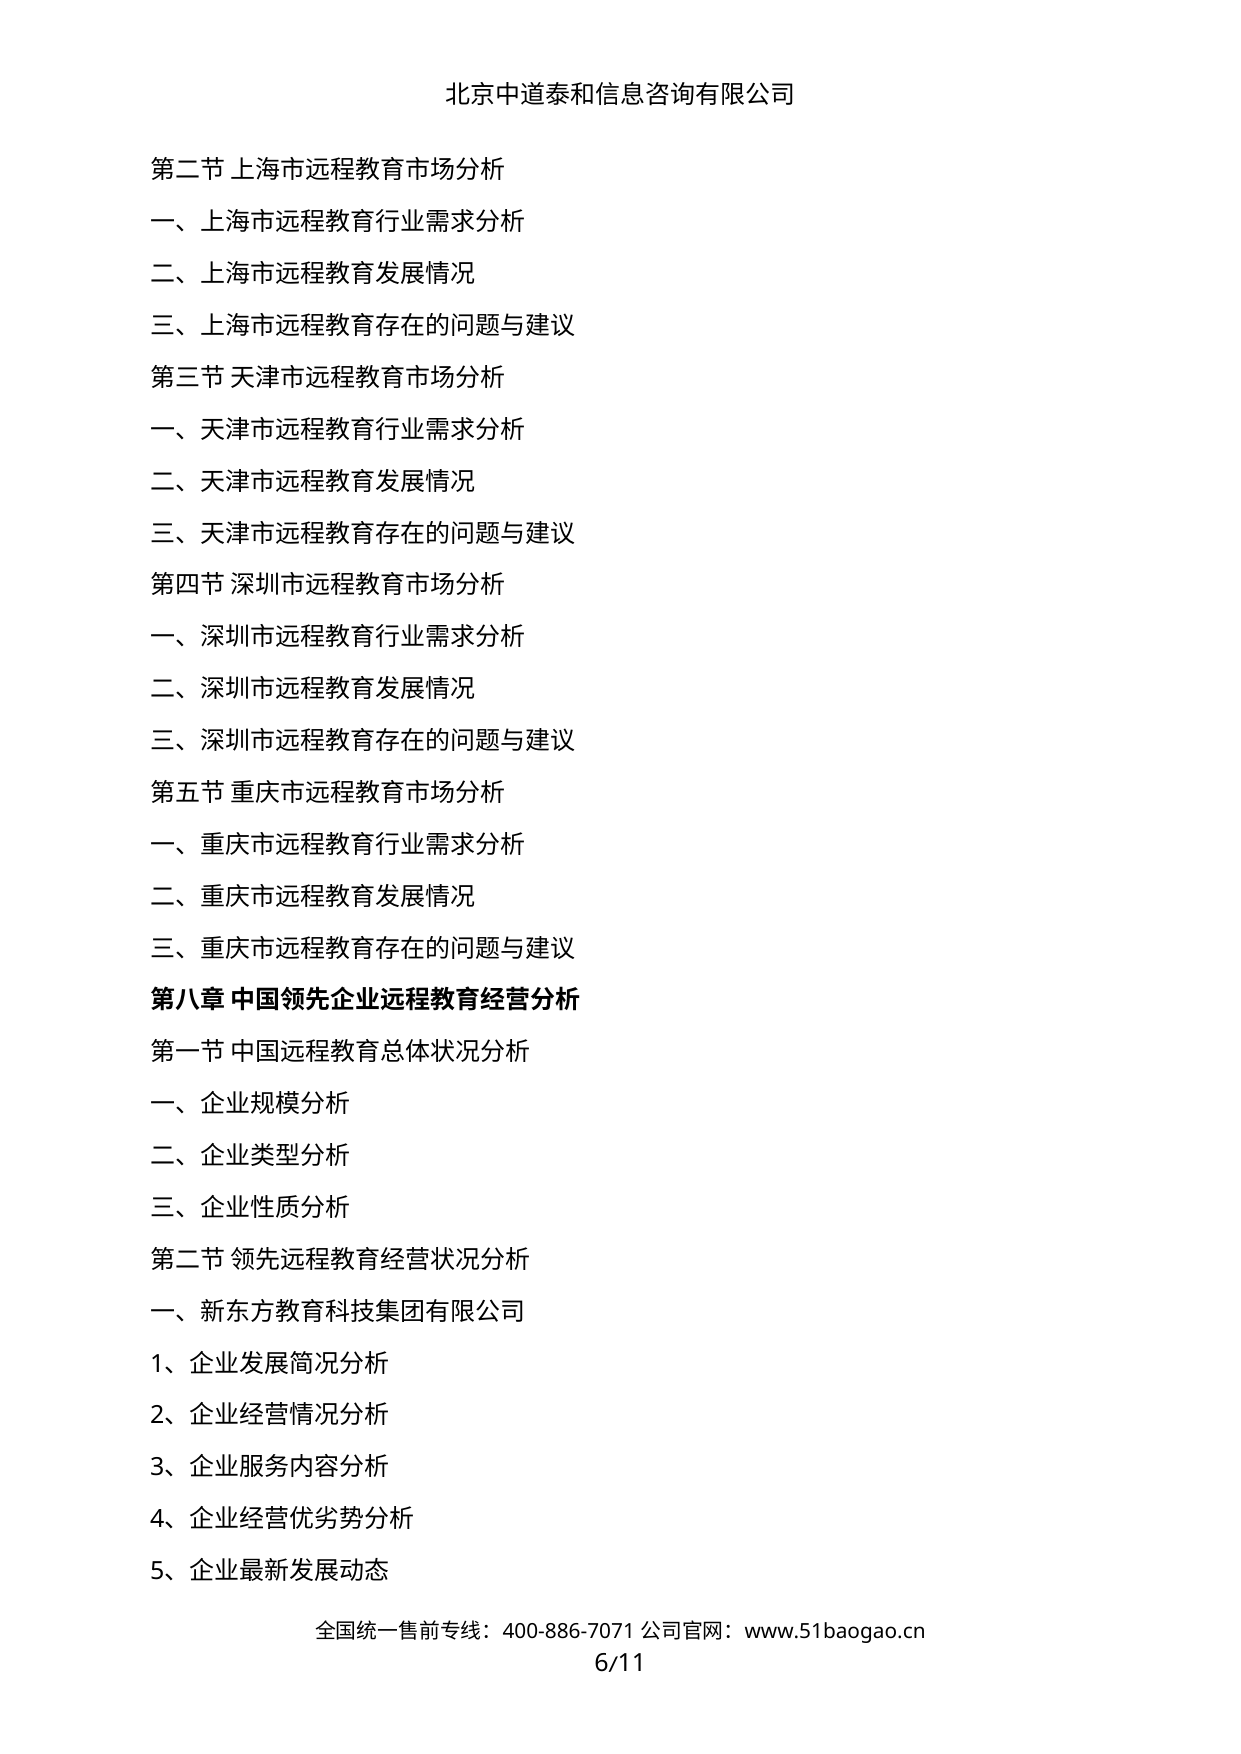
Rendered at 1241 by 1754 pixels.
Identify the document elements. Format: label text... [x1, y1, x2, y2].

text 一、企业规模分析 [150, 1084, 1090, 1120]
text 2、企业经营情况分析 [150, 1395, 1090, 1431]
text 一、天津市远程教育行业需求分析 [150, 409, 1090, 446]
text 一、新东方教育科技集团有限公司 [150, 1291, 1090, 1327]
text 第五节 重庆市远程教育市场分析 [150, 772, 1090, 809]
text 3、企业服务内容分析 [150, 1447, 1090, 1483]
text 第二节 上海市远程教育市场分析 [150, 150, 1090, 186]
text 第四节 深圳市远程教育市场分析 [150, 565, 1090, 601]
text 三、天津市远程教育存在的问题与建议 [150, 513, 1090, 549]
text 一、深圳市远程教育行业需求分析 [150, 617, 1090, 653]
text 4、企业经营优劣势分析 [150, 1499, 1090, 1535]
text 第八章 中国领先企业远程教育经营分析 [150, 980, 1090, 1016]
text 第二节 领先远程教育经营状况分析 [150, 1239, 1090, 1276]
text 三、企业性质分析 [150, 1187, 1090, 1224]
text 二、企业类型分析 [150, 1136, 1090, 1172]
text 一、上海市远程教育行业需求分析 [150, 202, 1090, 238]
text 三、重庆市远程教育存在的问题与建议 [150, 928, 1090, 964]
text 一、重庆市远程教育行业需求分析 [150, 824, 1090, 861]
text 二、深圳市远程教育发展情况 [150, 669, 1090, 705]
text 三、深圳市远程教育存在的问题与建议 [150, 721, 1090, 757]
text 二、天津市远程教育发展情况 [150, 461, 1090, 497]
text 5、企业最新发展动态 [150, 1551, 1090, 1587]
text 二、上海市远程教育发展情况 [150, 254, 1090, 290]
text 第三节 天津市远程教育市场分析 [150, 357, 1090, 394]
text 二、重庆市远程教育发展情况 [150, 876, 1090, 912]
text 三、上海市远程教育存在的问题与建议 [150, 306, 1090, 342]
text 1、企业发展简况分析 [150, 1343, 1090, 1379]
text 第一节 中国远程教育总体状况分析 [150, 1032, 1090, 1068]
